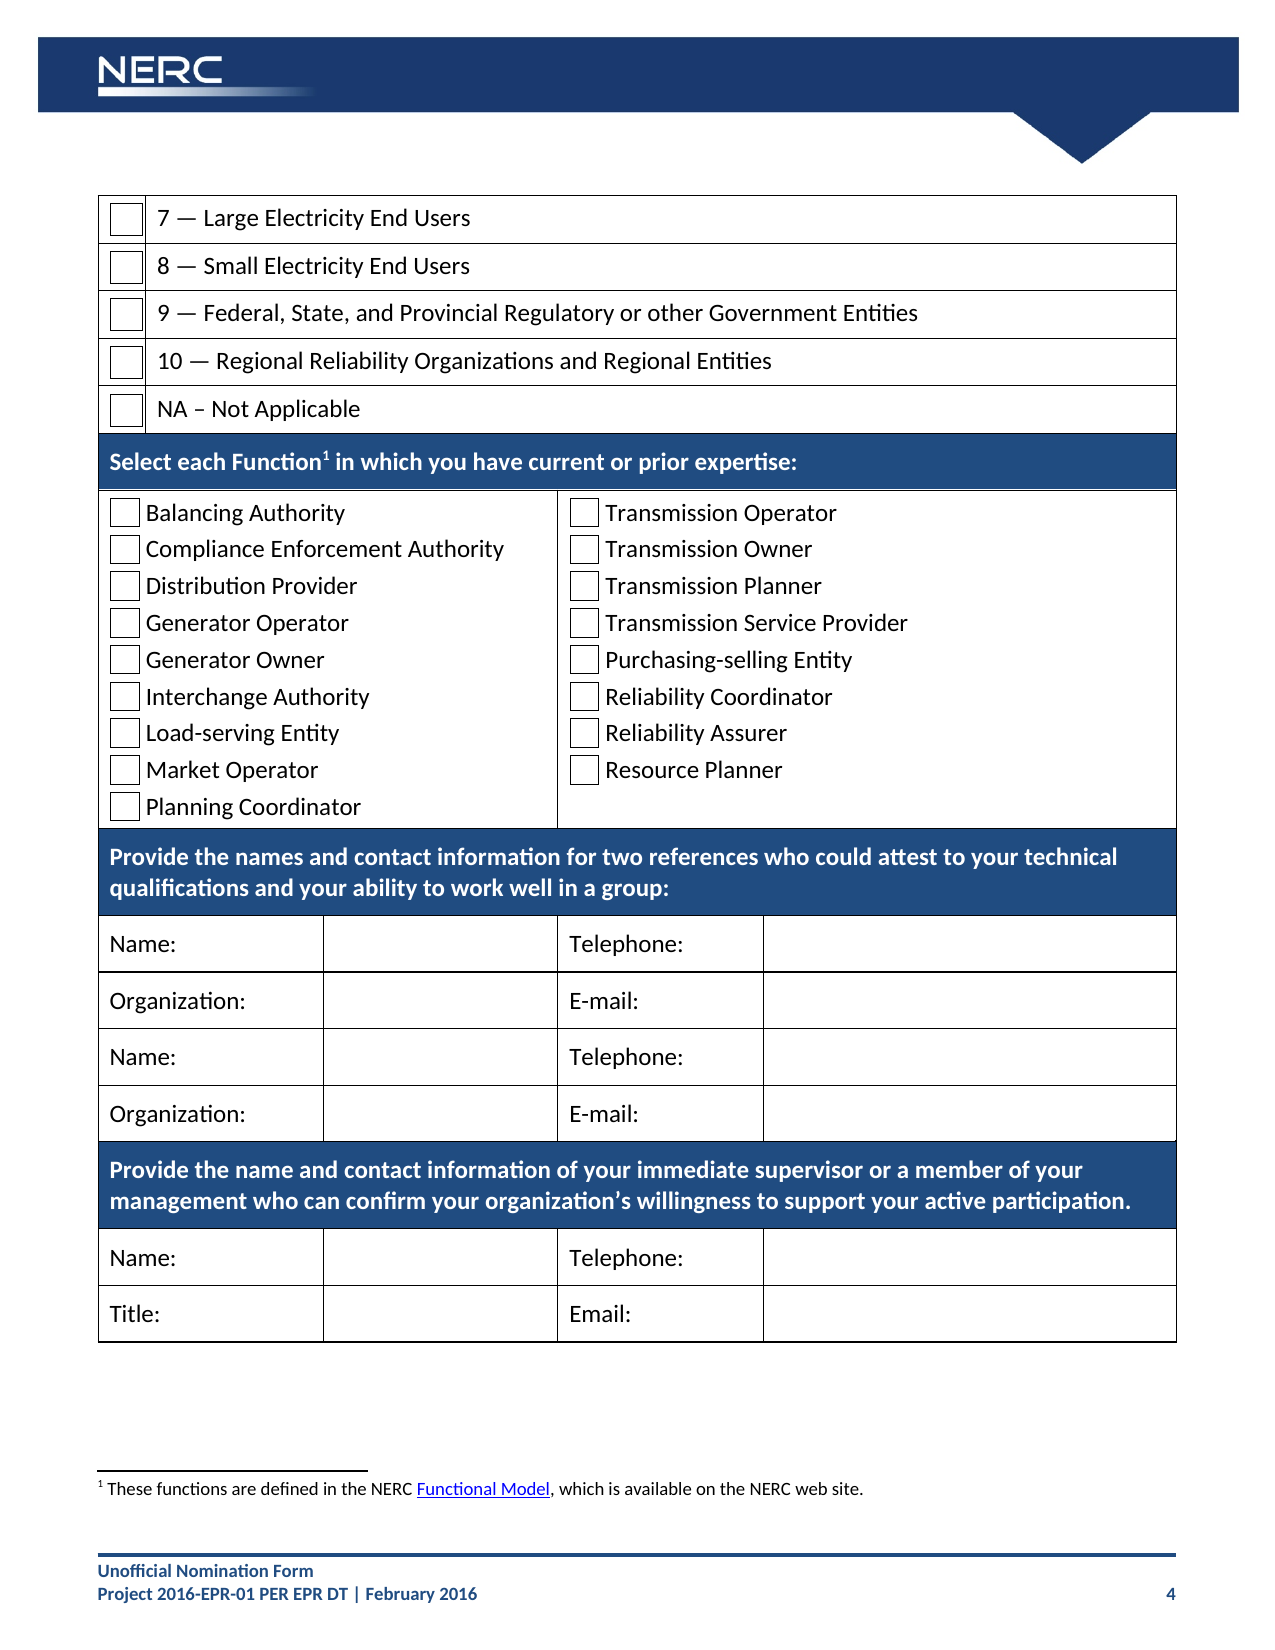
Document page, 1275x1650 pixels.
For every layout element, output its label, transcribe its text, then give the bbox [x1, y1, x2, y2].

table_cell E-mail: [558, 1086, 763, 1141]
table_cell [324, 1029, 557, 1084]
table_cell Balancing Authority Compliance Enforcement Authority Distribution Provider Generator Operator Generator Owner Interchange Authority Load-serving Entity Market Operator Planning Coordinator [99, 491, 557, 828]
table_cell Name: [99, 1029, 323, 1084]
table_cell Title: [99, 1286, 323, 1341]
table_cell [764, 1086, 1176, 1141]
table_cell 7 — Large Electricity End Users [146, 196, 1176, 243]
table_cell [324, 916, 557, 971]
table_cell Telephone: [558, 916, 763, 971]
table_cell [324, 1229, 557, 1285]
table_cell Provide the names and contact information for two references who could attest to your technical qualifications and your ability to work well in a group: [99, 829, 1176, 915]
table_cell Provide the name and contact information of your immediate supervisor or a member of your management who can confirm your organization’s willingness to support your active participation. [99, 1142, 1176, 1228]
table_cell Organization: [99, 1086, 323, 1141]
table_cell [764, 973, 1176, 1028]
table_cell Telephone: [558, 1229, 763, 1285]
table_cell Transmission Operator Transmission Owner Transmission Planner Transmission Service Provider Purchasing-selling Entity Reliability Coordinator Reliability Assurer Resource Planner [558, 491, 1176, 828]
table_cell Select each Function in which you have current or prior expertise: [99, 434, 1176, 489]
table_cell 8 — Small Electricity End Users [146, 244, 1176, 290]
table_cell [764, 1229, 1176, 1285]
table_cell Email: [558, 1286, 763, 1341]
table_cell 9 — Federal, State, and Provincial Regulatory or other Government Entities [146, 291, 1176, 338]
table_cell Organization: [99, 973, 323, 1028]
table_cell NA – Not Applicable [146, 386, 1176, 433]
table_cell [324, 973, 557, 1028]
table_cell [324, 1286, 557, 1341]
table_cell [99, 339, 145, 385]
table_cell Name: [99, 1229, 323, 1285]
table_cell [99, 291, 145, 338]
table_cell [764, 916, 1176, 971]
table_cell [764, 1286, 1176, 1341]
table_cell [99, 196, 145, 243]
table_cell E-mail: [558, 973, 763, 1028]
table_cell 10 — Regional Reliability Organizations and Regional Entities [146, 339, 1176, 385]
table_cell [764, 1029, 1176, 1084]
table_cell [324, 1086, 557, 1141]
table_cell Telephone: [558, 1029, 763, 1084]
picture [0, 0, 1275, 164]
table_cell [99, 386, 145, 433]
table_cell [99, 244, 145, 290]
table_cell Name: [99, 916, 323, 971]
